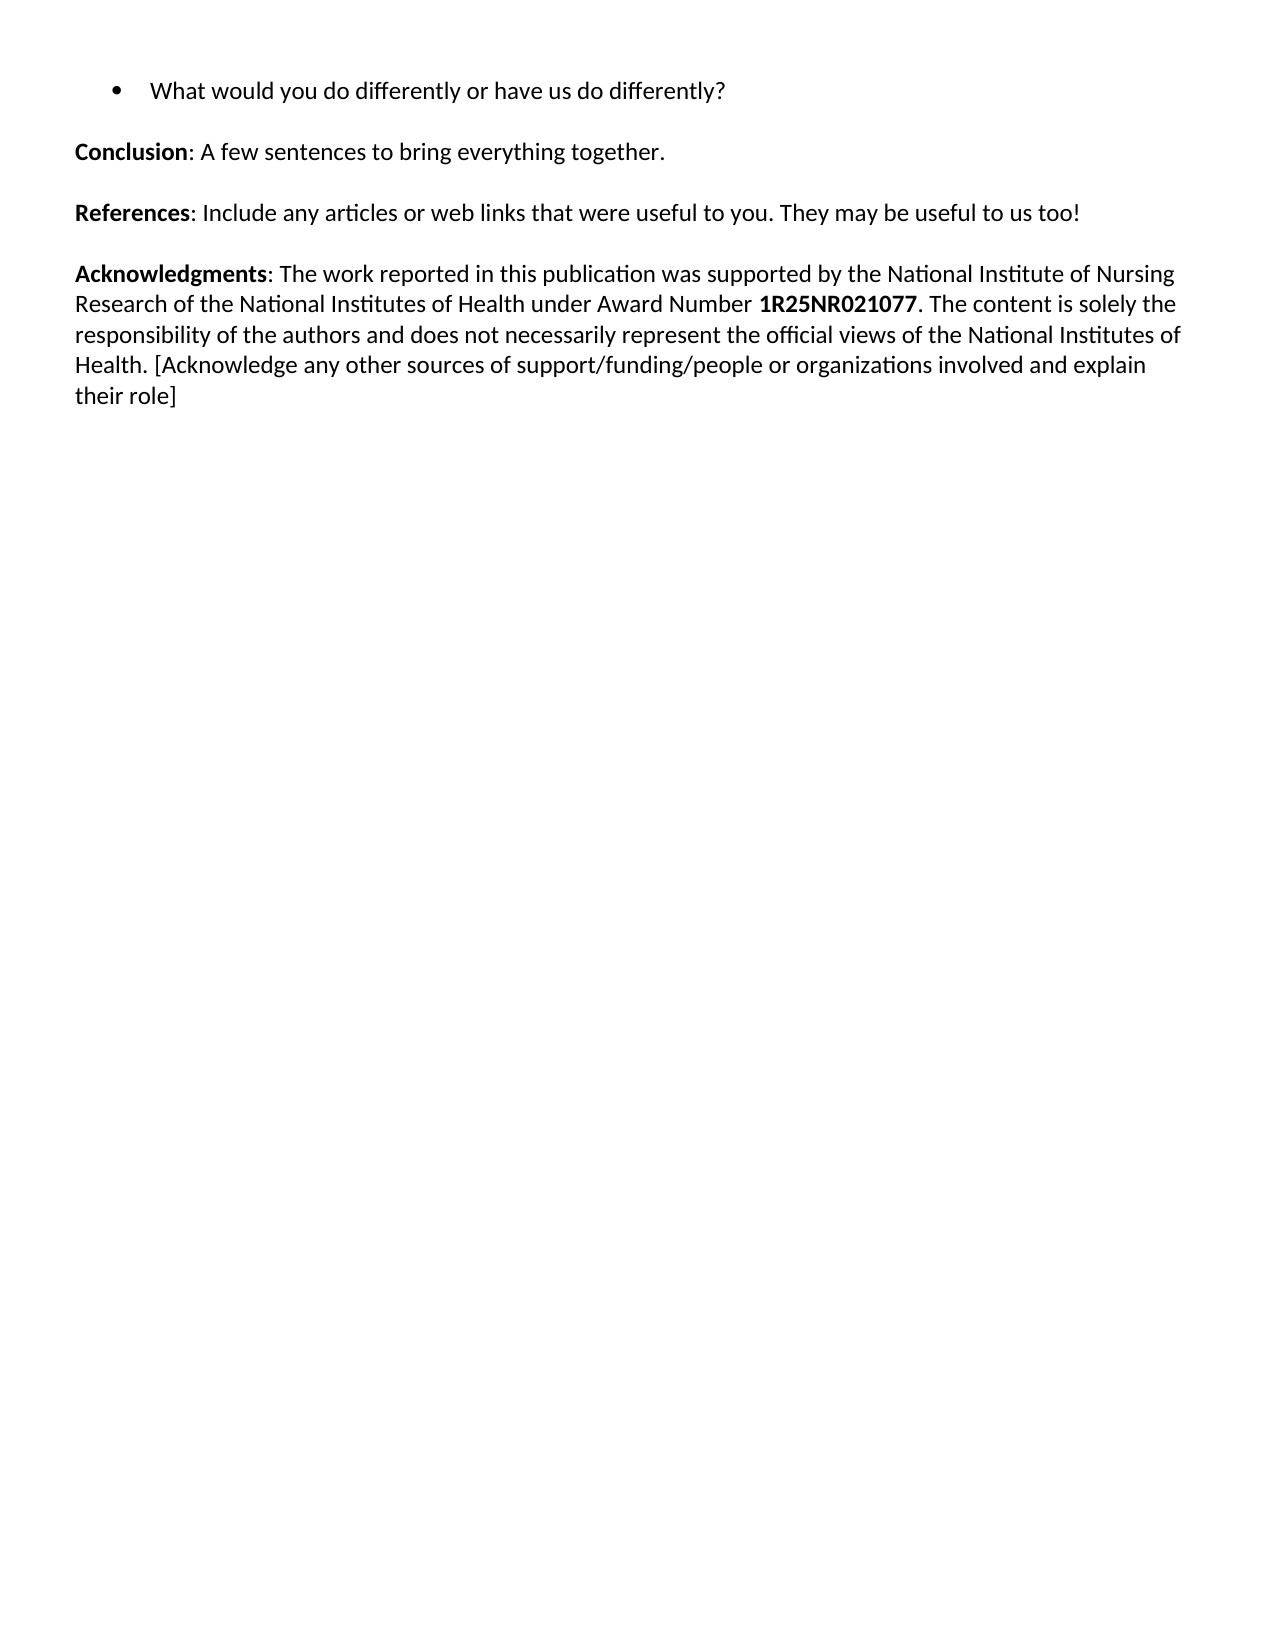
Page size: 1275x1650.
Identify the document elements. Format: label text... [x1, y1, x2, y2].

list What would you do differently or have us do differently? [112, 75, 1200, 106]
text Acknowledgments: The work reported in this publication was supported by the National Institute of Nursing Research of the National Institutes of Health under Award Number 1R25NR021077. The content is solely the responsibility of the authors and does not necessarily represent the official views of the National Institutes of Health. [Acknowledge any other sources of support/funding/people or organizations involved and explain their role] [75, 258, 1200, 411]
text References: Include any articles or web links that were useful to you. They may be useful to us too! [75, 197, 1200, 228]
text Conclusion: A few sentences to bring everything together. [75, 136, 1200, 167]
